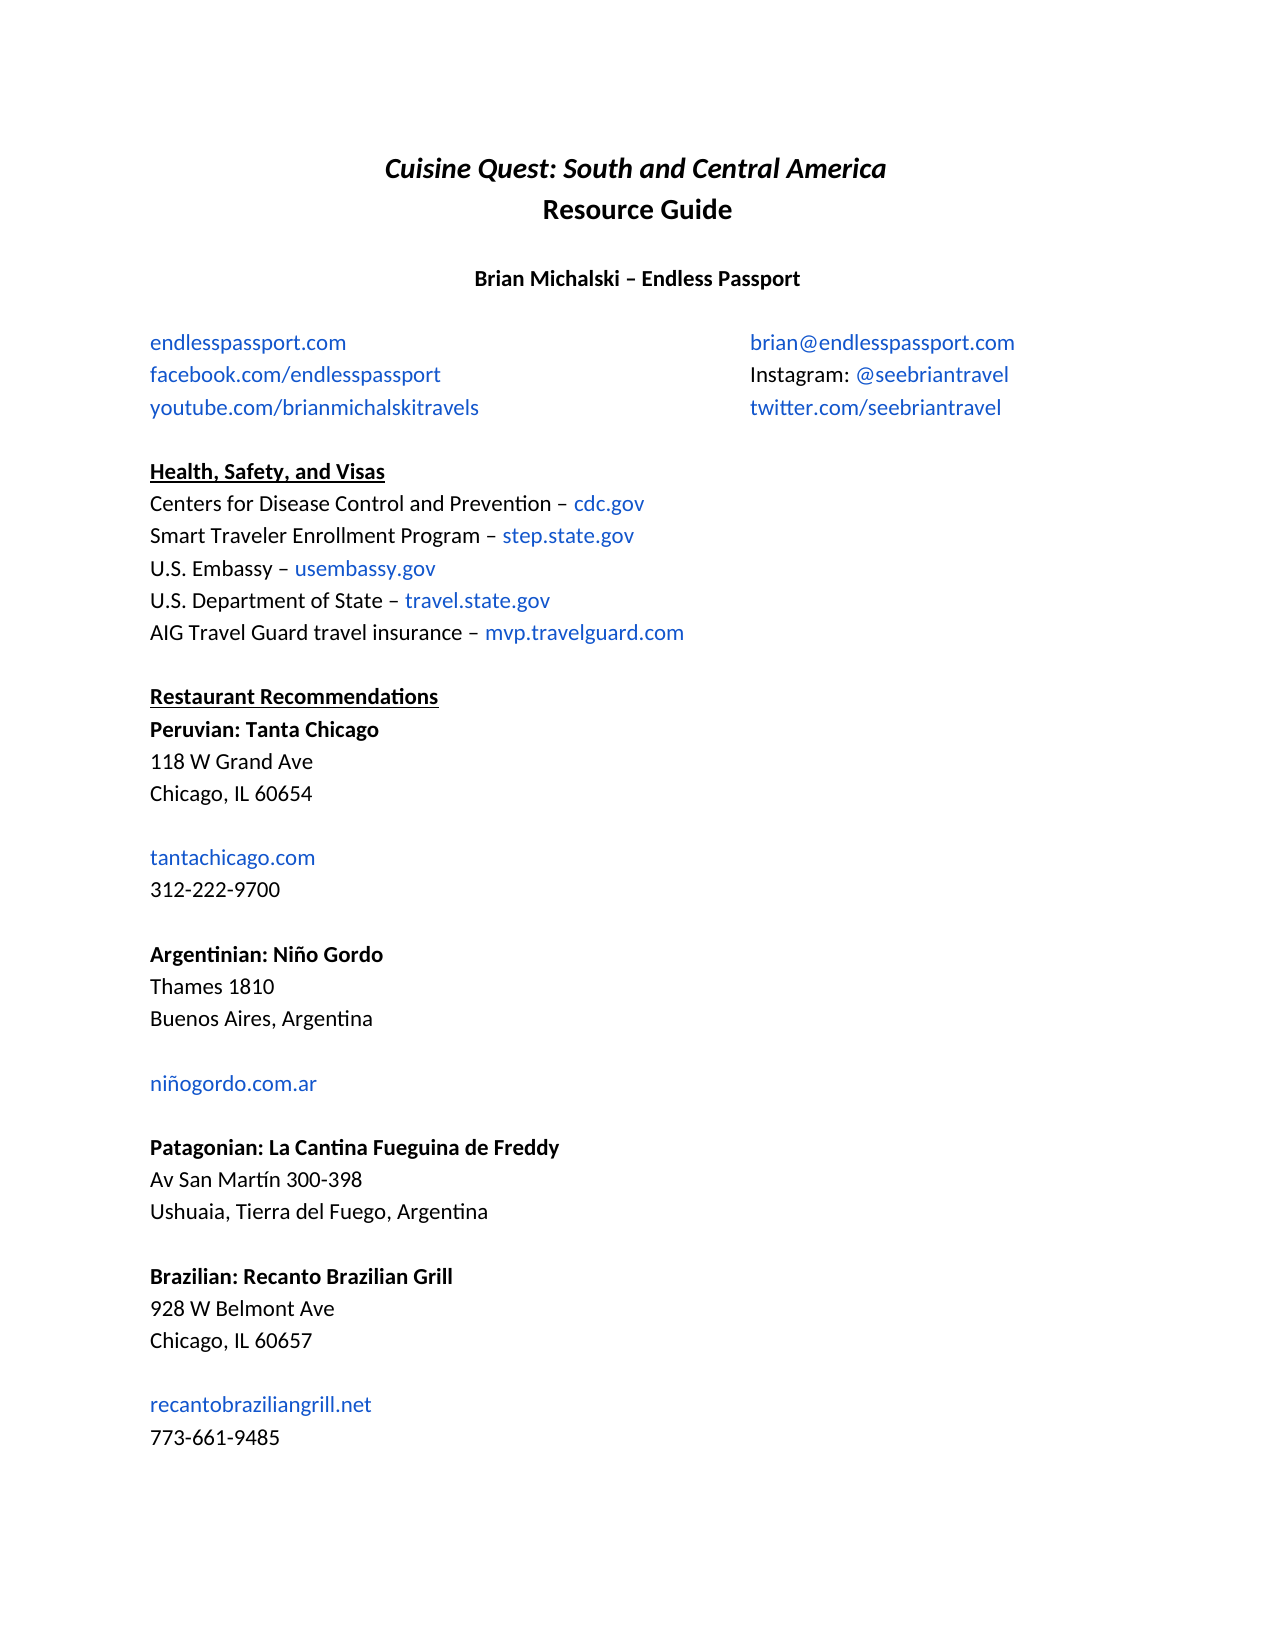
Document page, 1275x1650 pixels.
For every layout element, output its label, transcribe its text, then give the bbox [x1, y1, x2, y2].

text recantobraziliangrill.net [150, 1391, 1125, 1419]
text endlesspassport.com brian@endlesspassport.com [150, 328, 1125, 356]
text niñogordo.com.ar [150, 1069, 1125, 1097]
text 773-661-9485 [150, 1423, 1125, 1451]
text Chicago, IL 60654 [150, 779, 1125, 807]
text facebook.com/endlesspassport Instagram: @seebriantravel [150, 361, 1125, 389]
text Brian Michalski – Endless Passport [150, 264, 1125, 292]
text Health, Safety, and Visas [150, 457, 1125, 485]
text youtube.com/brianmichalskitravels twitter.com/seebriantravel [150, 393, 1125, 421]
text Av San Martín 300-398 [150, 1165, 1125, 1193]
text U.S. Embassy – usembassy.gov [150, 554, 1125, 582]
text Buenos Aires, Argentina [150, 1004, 1125, 1032]
text Centers for Disease Control and Prevention – cdc.gov [150, 489, 1125, 517]
text Peruvian: Tanta Chicago [150, 715, 1125, 743]
text AIG Travel Guard travel insurance – mvp.travelguard.com [150, 618, 1125, 646]
text Resource Guide [150, 191, 1125, 227]
text Restaurant Recommendations [150, 682, 1125, 711]
text Argentinian: Niño Gordo [150, 940, 1125, 968]
text Thames 1810 [150, 972, 1125, 1000]
text U.S. Department of State – travel.state.gov [150, 586, 1125, 614]
text Smart Traveler Enrollment Program – step.state.gov [150, 522, 1125, 549]
text Ushuaia, Tierra del Fuego, Argentina [150, 1197, 1125, 1226]
text Brazilian: Recanto Brazilian Grill [150, 1262, 1125, 1290]
text Cuisine Quest: South and Central America [150, 150, 1125, 186]
text Chicago, IL 60657 [150, 1326, 1125, 1354]
text 928 W Belmont Ave [150, 1294, 1125, 1322]
text 118 W Grand Ave [150, 747, 1125, 775]
text Patagonian: La Cantina Fueguina de Freddy [150, 1133, 1125, 1161]
text tantachicago.com [150, 843, 1125, 871]
text 312-222-9700 [150, 876, 1125, 904]
